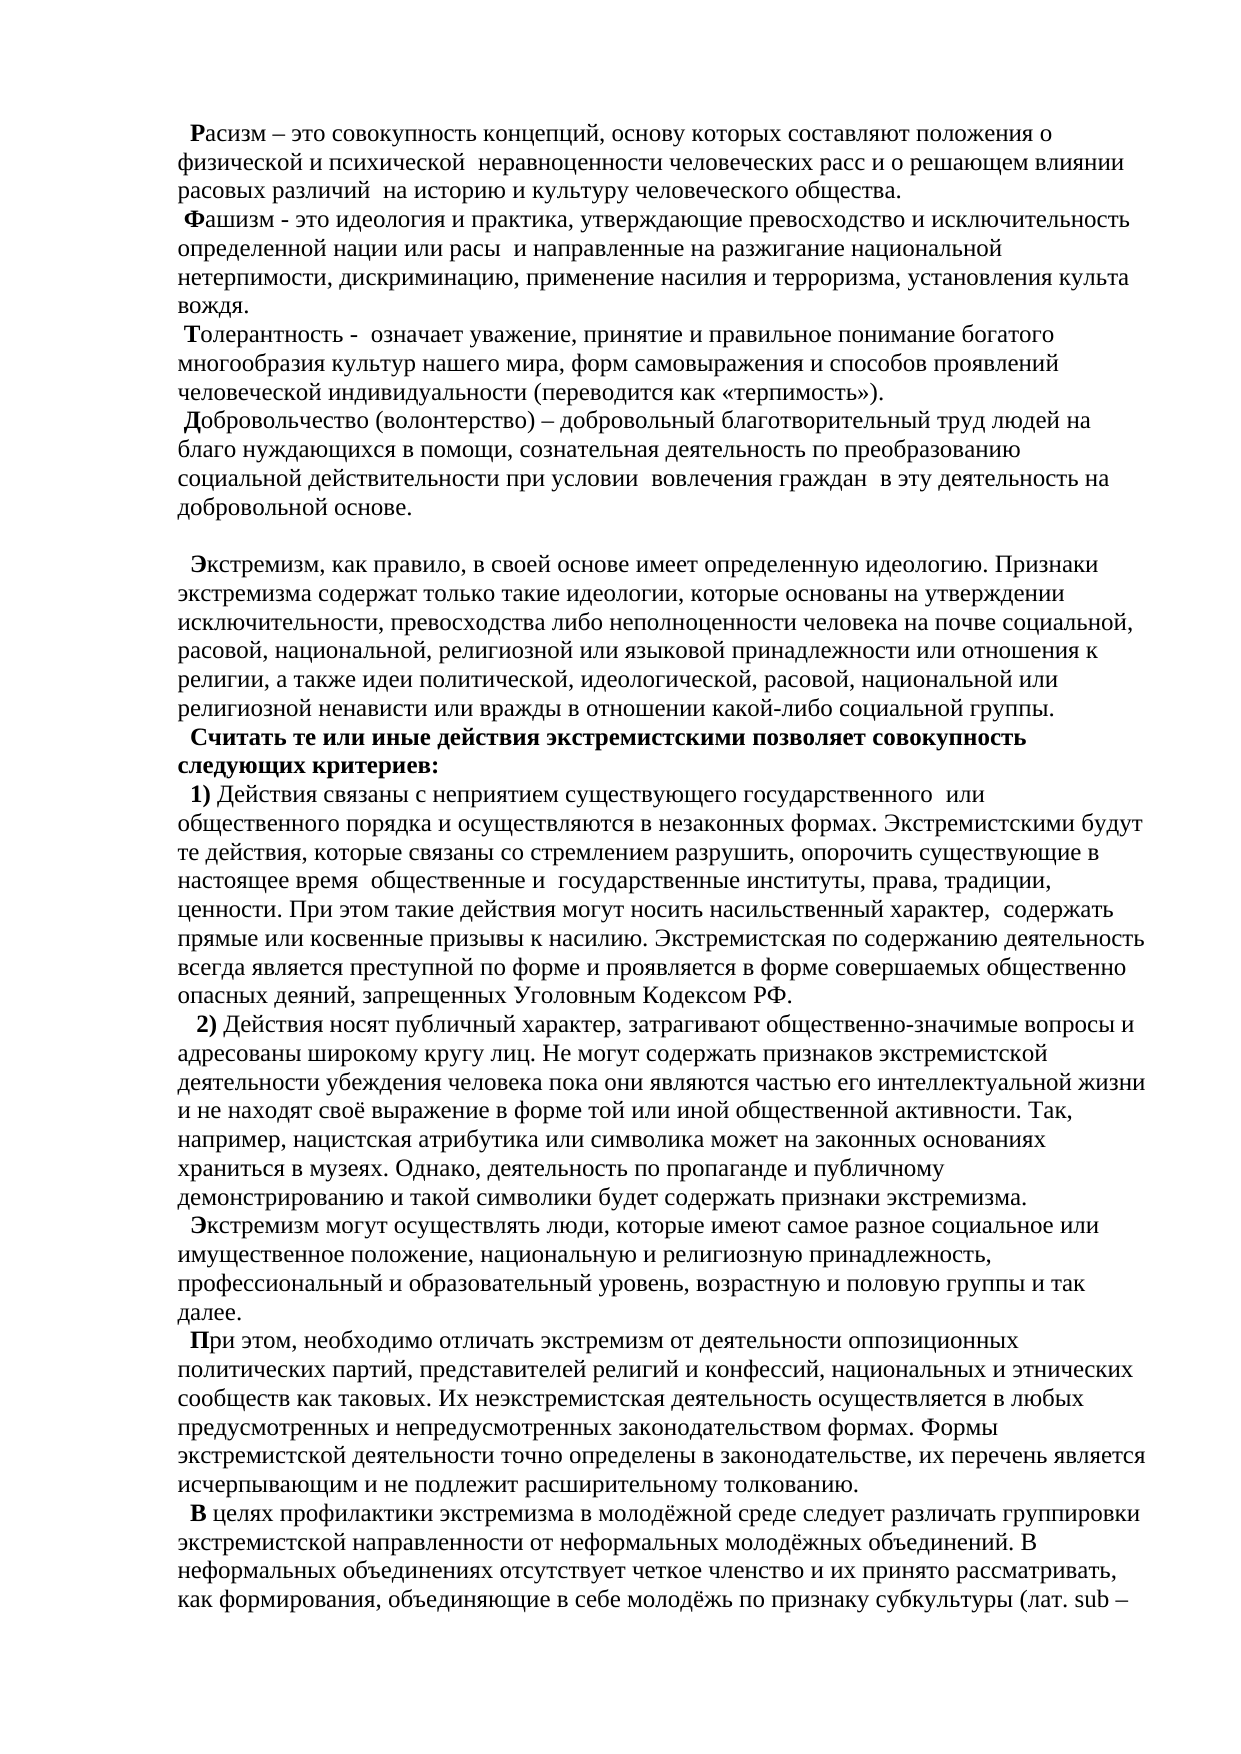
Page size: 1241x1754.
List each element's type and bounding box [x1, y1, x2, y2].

text [177, 118, 1152, 1613]
